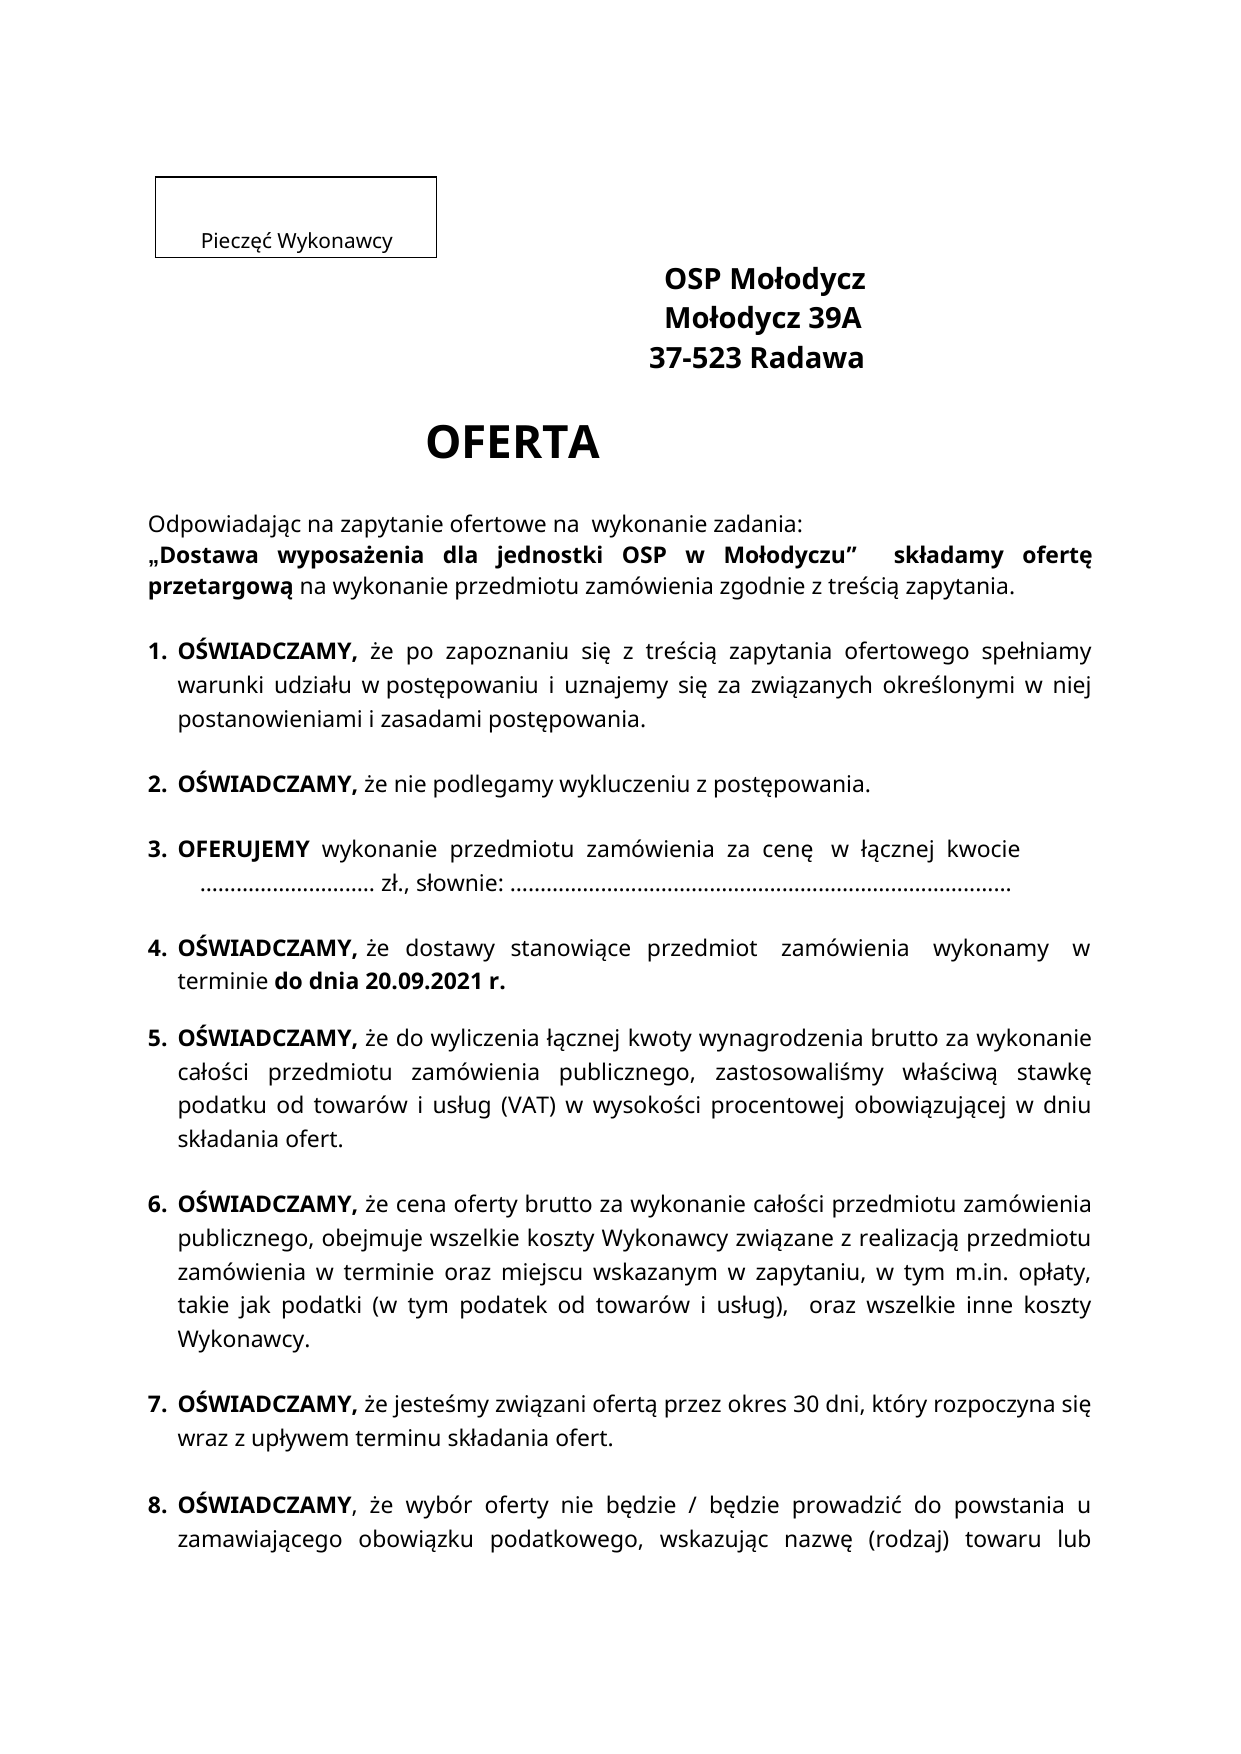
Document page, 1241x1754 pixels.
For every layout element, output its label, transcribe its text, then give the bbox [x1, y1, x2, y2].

text OSP Mołodycz [148, 258, 1093, 298]
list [148, 1489, 1093, 1554]
list OŚWIADCZAMY, że jesteśmy związani ofertą przez okres 30 dni, który rozpoczyna się wraz z upływem terminu składania ofert. [148, 1388, 1093, 1453]
text OFERTA [148, 409, 1093, 472]
text „Dostawa wyposażenia dla jednostki OSP w Mołodyczu” składamy ofertę przetargową na wykonanie przedmiotu zamówienia zgodnie z treścią zapytania. [148, 539, 1093, 602]
table_header Pieczęć Wykonawcy [156, 178, 436, 257]
text Odpowiadając na zapytanie ofertowe na wykonanie zadania: [148, 508, 1093, 539]
list Oświadczamy, że po zapoznaniu się z treścią zapytania ofertowego spełniamy warunki udziału w postępowaniu i uznajemy się za związanych określonymi w niej postanowieniami i zasadami postępowania. [148, 635, 1093, 734]
text Mołodycz 39A 37-523 Radawa [148, 298, 1093, 377]
list Oświadczamy, że nie podlegamy wykluczeniu z postępowania. [148, 768, 1048, 799]
list OŚWIADCZAMY, że dostawy stanowiące przedmiot zamówienia wykonamy w terminie do dnia 20.09.2021 r. [148, 932, 1093, 997]
list OŚWIADCZAMY, że do wyliczenia łącznej kwoty wynagrodzenia brutto za wykonanie całości przedmiotu zamówienia publicznego, zastosowaliśmy właściwą stawkę podatku od towarów i usług (VAT) w wysokości procentowej obowiązującej w dniu składania ofert. [148, 1022, 1093, 1154]
list OFERUJEMY wykonanie przedmiotu zamówienia za cenę w łącznej kwocie ……………………….. zł., słownie: …………………………………………………………………..…… [148, 833, 1093, 898]
list OŚWIADCZAMY, że cena oferty brutto za wykonanie całości przedmiotu zamówienia publicznego, obejmuje wszelkie koszty Wykonawcy związane z realizacją przedmiotu zamówienia w terminie oraz miejscu wskazanym w zapytaniu, w tym m.in. opłaty, takie jak podatki (w tym podatek od towarów i usług), oraz wszelkie inne koszty Wykonawcy. [148, 1188, 1093, 1354]
